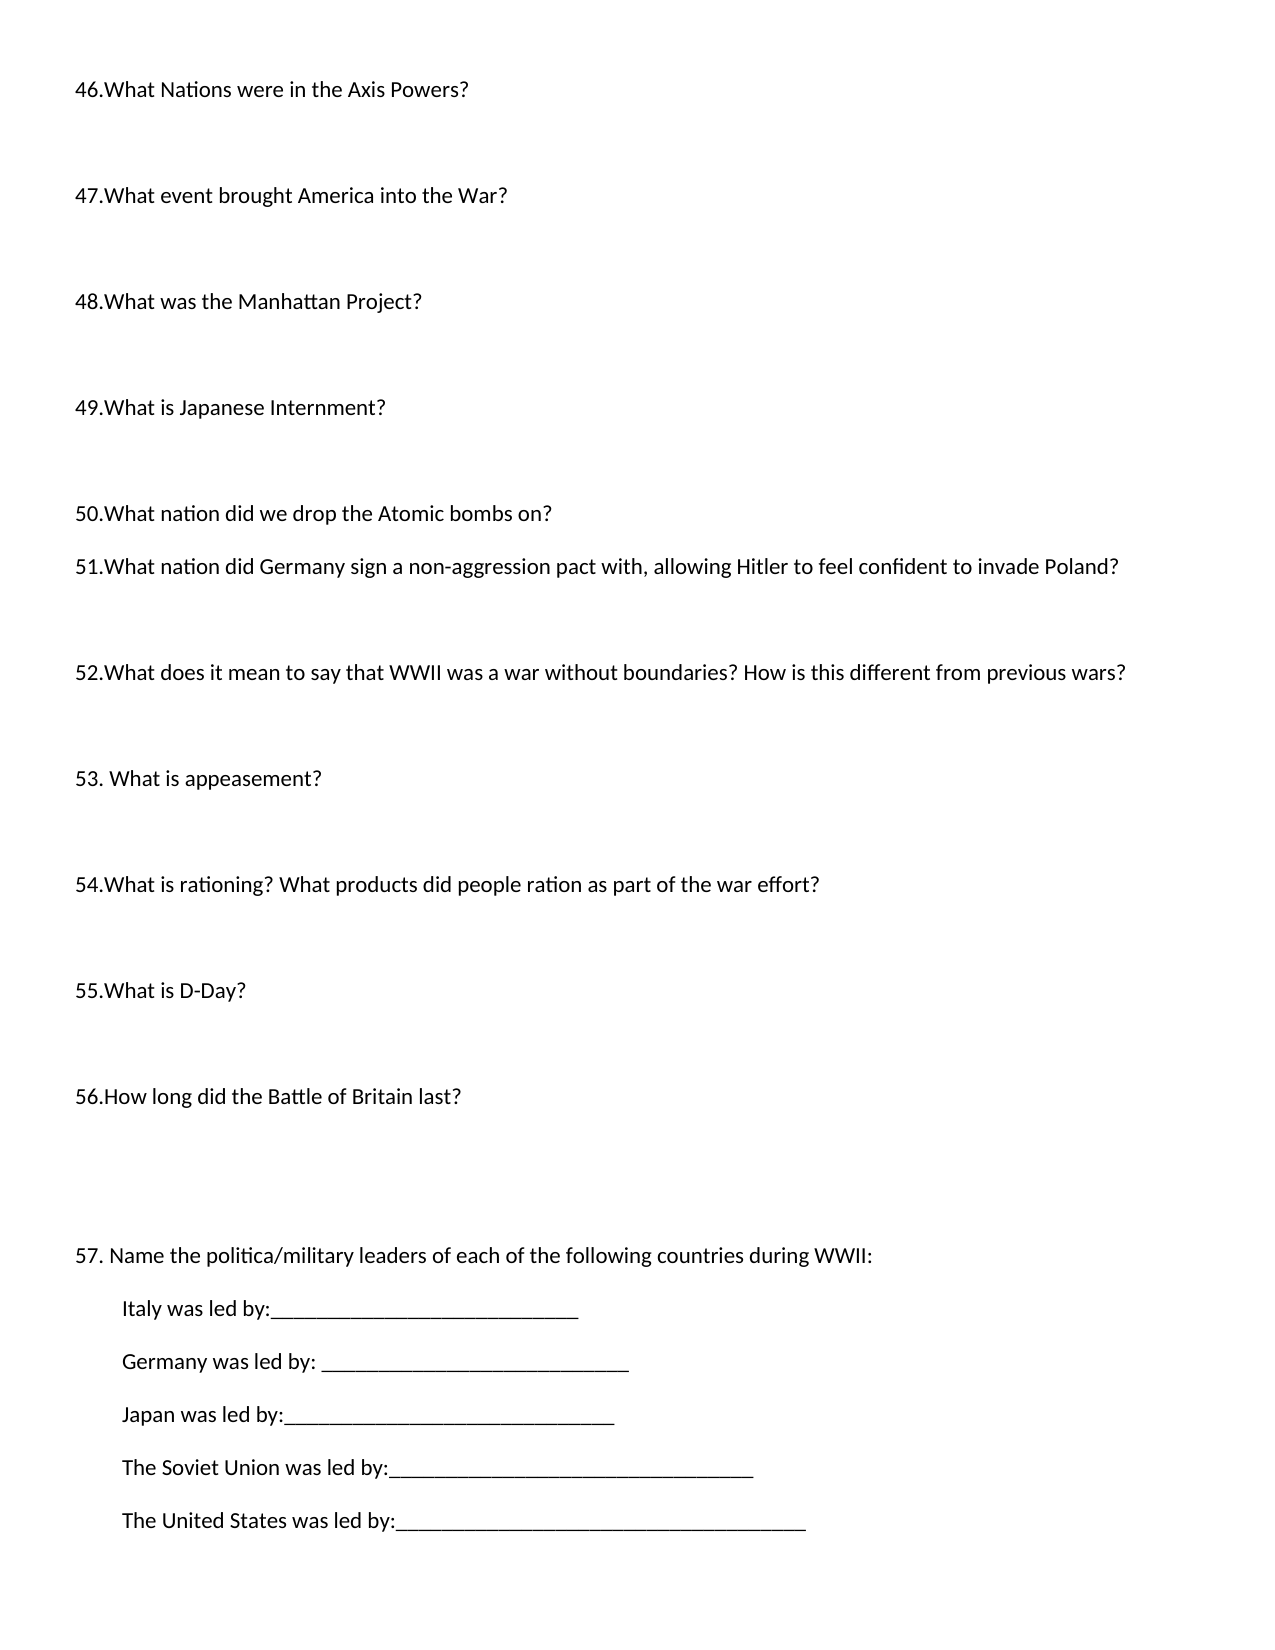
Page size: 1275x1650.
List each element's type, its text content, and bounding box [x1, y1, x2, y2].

text 50.What nation did we drop the Atomic bombs on? [75, 499, 1200, 527]
text 48.What was the Manhattan Project? [75, 287, 1200, 315]
text 51.What nation did Germany sign a non-aggression pact with, allowing Hitler to feel confident to invade Poland? [75, 552, 1200, 580]
text 56.How long did the Battle of Britain last? [75, 1082, 1200, 1110]
text The Soviet Union was led by:________________________________ [75, 1453, 1200, 1482]
text 47.What event brought America into the War? [75, 181, 1200, 209]
text 54.What is rationing? What products did people ration as part of the war effort? [75, 870, 1200, 898]
text 57. Name the politica/military leaders of each of the following countries during WWII: [75, 1241, 1200, 1269]
text The United States was led by:____________________________________ [75, 1507, 1200, 1534]
text 46.What Nations were in the Axis Powers? [75, 75, 1200, 103]
text 52.What does it mean to say that WWII was a war without boundaries? How is this different from previous wars? [75, 658, 1200, 686]
text Japan was led by:_____________________________ [75, 1401, 1200, 1428]
text Germany was led by: ___________________________ [75, 1347, 1200, 1376]
text 55.What is D-Day? [75, 976, 1200, 1004]
text Italy was led by:___________________________ [75, 1294, 1200, 1322]
text 49.What is Japanese Internment? [75, 393, 1200, 421]
text 53. What is appeasement? [75, 764, 1200, 792]
